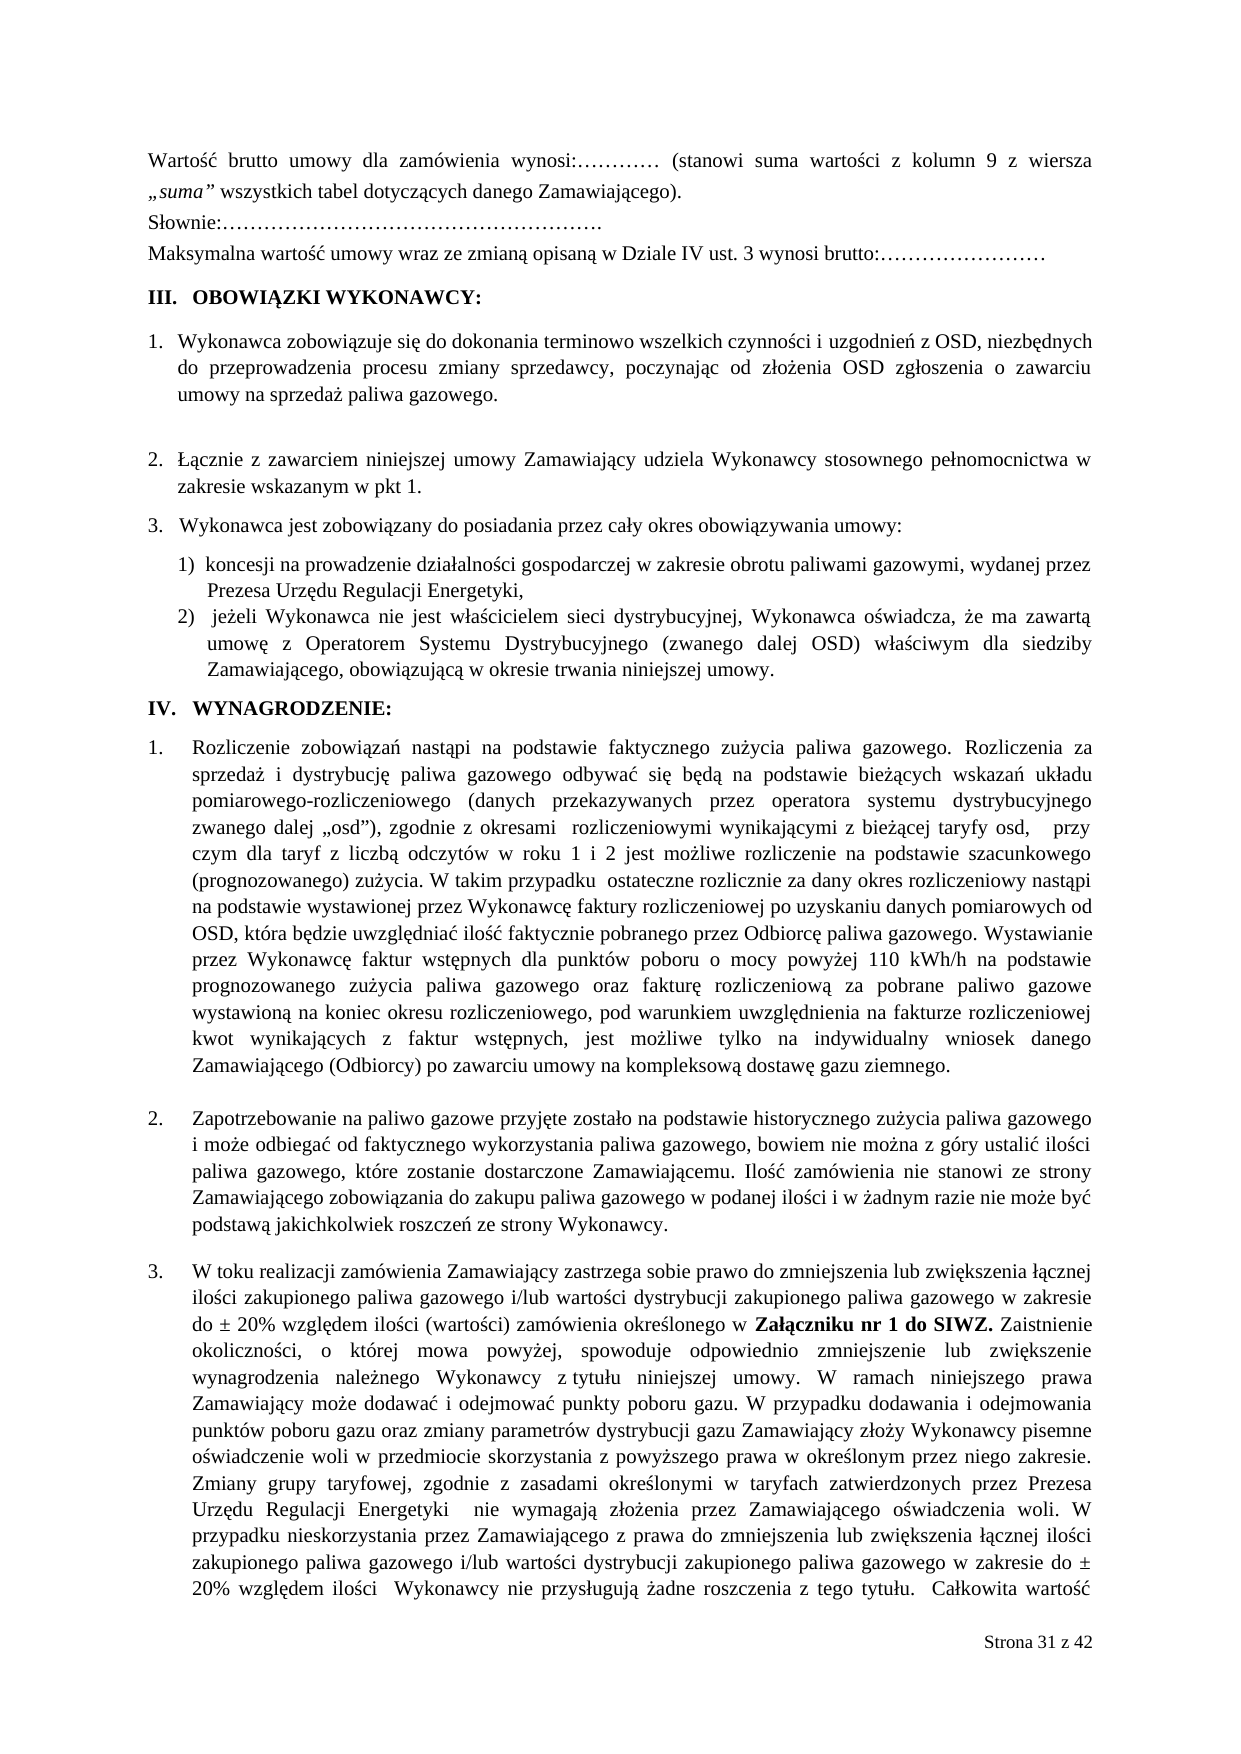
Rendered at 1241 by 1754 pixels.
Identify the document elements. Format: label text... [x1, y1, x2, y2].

text 2) jeżeli Wykonawca nie jest właścicielem sieci dystrybucyjnej, Wykonawca oświadcza, że ma zawartą umowę z Operatorem Systemu Dystrybucyjnego (zwanego dalej OSD) właściwym dla siedziby Zamawiającego, obowiązującą w okresie trwania niniejszej umowy. [177, 604, 1093, 681]
list Łącznie z zawarciem niniejszej umowy Zamawiający udziela Wykonawcy stosownego pełnomocnictwa w zakresie wskazanym w pkt 1. [148, 447, 1093, 498]
list Wykonawca zobowiązuje się do dokonania terminowo wszelkich czynności i uzgodnień z OSD, niezbędnych do przeprowadzenia procesu zmiany sprzedawcy, poczynając od złożenia OSD zgłoszenia o zawarciu umowy na sprzedaż paliwa gazowego. [148, 329, 1093, 406]
list Maksymalna wartość umowy wraz ze zmianą opisaną w Dziale IV ust. 3 wynosi brutto:…………………… [148, 241, 1093, 265]
list WYNAGRODZENIE: [148, 696, 1093, 720]
list Wartość brutto umowy dla zamówienia wynosi:………… (stanowi suma wartości z kolumn 9 z wiersza „suma” wszystkich tabel dotyczących danego Zamawiającego). [148, 148, 1093, 203]
text 3. Wykonawca jest zobowiązany do posiadania przez cały okres obowiązywania umowy: [148, 513, 1093, 537]
list Zapotrzebowanie na paliwo gazowe przyjęte zostało na podstawie historycznego zużycia paliwa gazowego i może odbiegać od faktycznego wykorzystania paliwa gazowego, bowiem nie można z góry ustalić ilości paliwa gazowego, które zostanie dostarczone Zamawiającemu. Ilość zamówienia nie stanowi ze strony Zamawiającego zobowiązania do zakupu paliwa gazowego w podanej ilości i w żadnym razie nie może być podstawą jakichkolwiek roszczeń ze strony Wykonawcy. [148, 1106, 1093, 1236]
list Słownie:………………………………………………. [148, 210, 1093, 234]
list OBOWIĄZKI WYKONAWCY: [148, 285, 1093, 309]
text 1) koncesji na prowadzenie działalności gospodarczej w zakresie obrotu paliwami gazowymi, wydanej przez Prezesa Urzędu Regulacji Energetyki, [177, 552, 1093, 602]
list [148, 1259, 1093, 1600]
list Rozliczenie zobowiązań nastąpi na podstawie faktycznego zużycia paliwa gazowego. Rozliczenia za sprzedaż i dystrybucję paliwa gazowego odbywać się będą na podstawie bieżących wskazań układu pomiarowego-rozliczeniowego (danych przekazywanych przez operatora systemu dystrybucyjnego zwanego dalej „osd”), zgodnie z okresami rozliczeniowymi wynikającymi z bieżącej taryfy osd, przy czym dla taryf z liczbą odczytów w roku 1 i 2 jest możliwe rozliczenie na podstawie szacunkowego (prognozowanego) zużycia. W takim przypadku ostateczne rozlicznie za dany okres rozliczeniowy nastąpi na podstawie wystawionej przez Wykonawcę faktury rozliczeniowej po uzyskaniu danych pomiarowych od OSD, która będzie uwzględniać ilość faktycznie pobranego przez Odbiorcę paliwa gazowego. Wystawianie przez Wykonawcę faktur wstępnych dla punktów poboru o mocy powyżej 110 kWh/h na podstawie prognozowanego zużycia paliwa gazowego oraz fakturę rozliczeniową za pobrane paliwo gazowe wystawioną na koniec okresu rozliczeniowego, pod warunkiem uwzględnienia na fakturze rozliczeniowej kwot wynikających z faktur wstępnych, jest możliwe tylko na indywidualny wniosek danego Zamawiającego (Odbiorcy) po zawarciu umowy na kompleksową dostawę gazu ziemnego. [148, 735, 1093, 1077]
